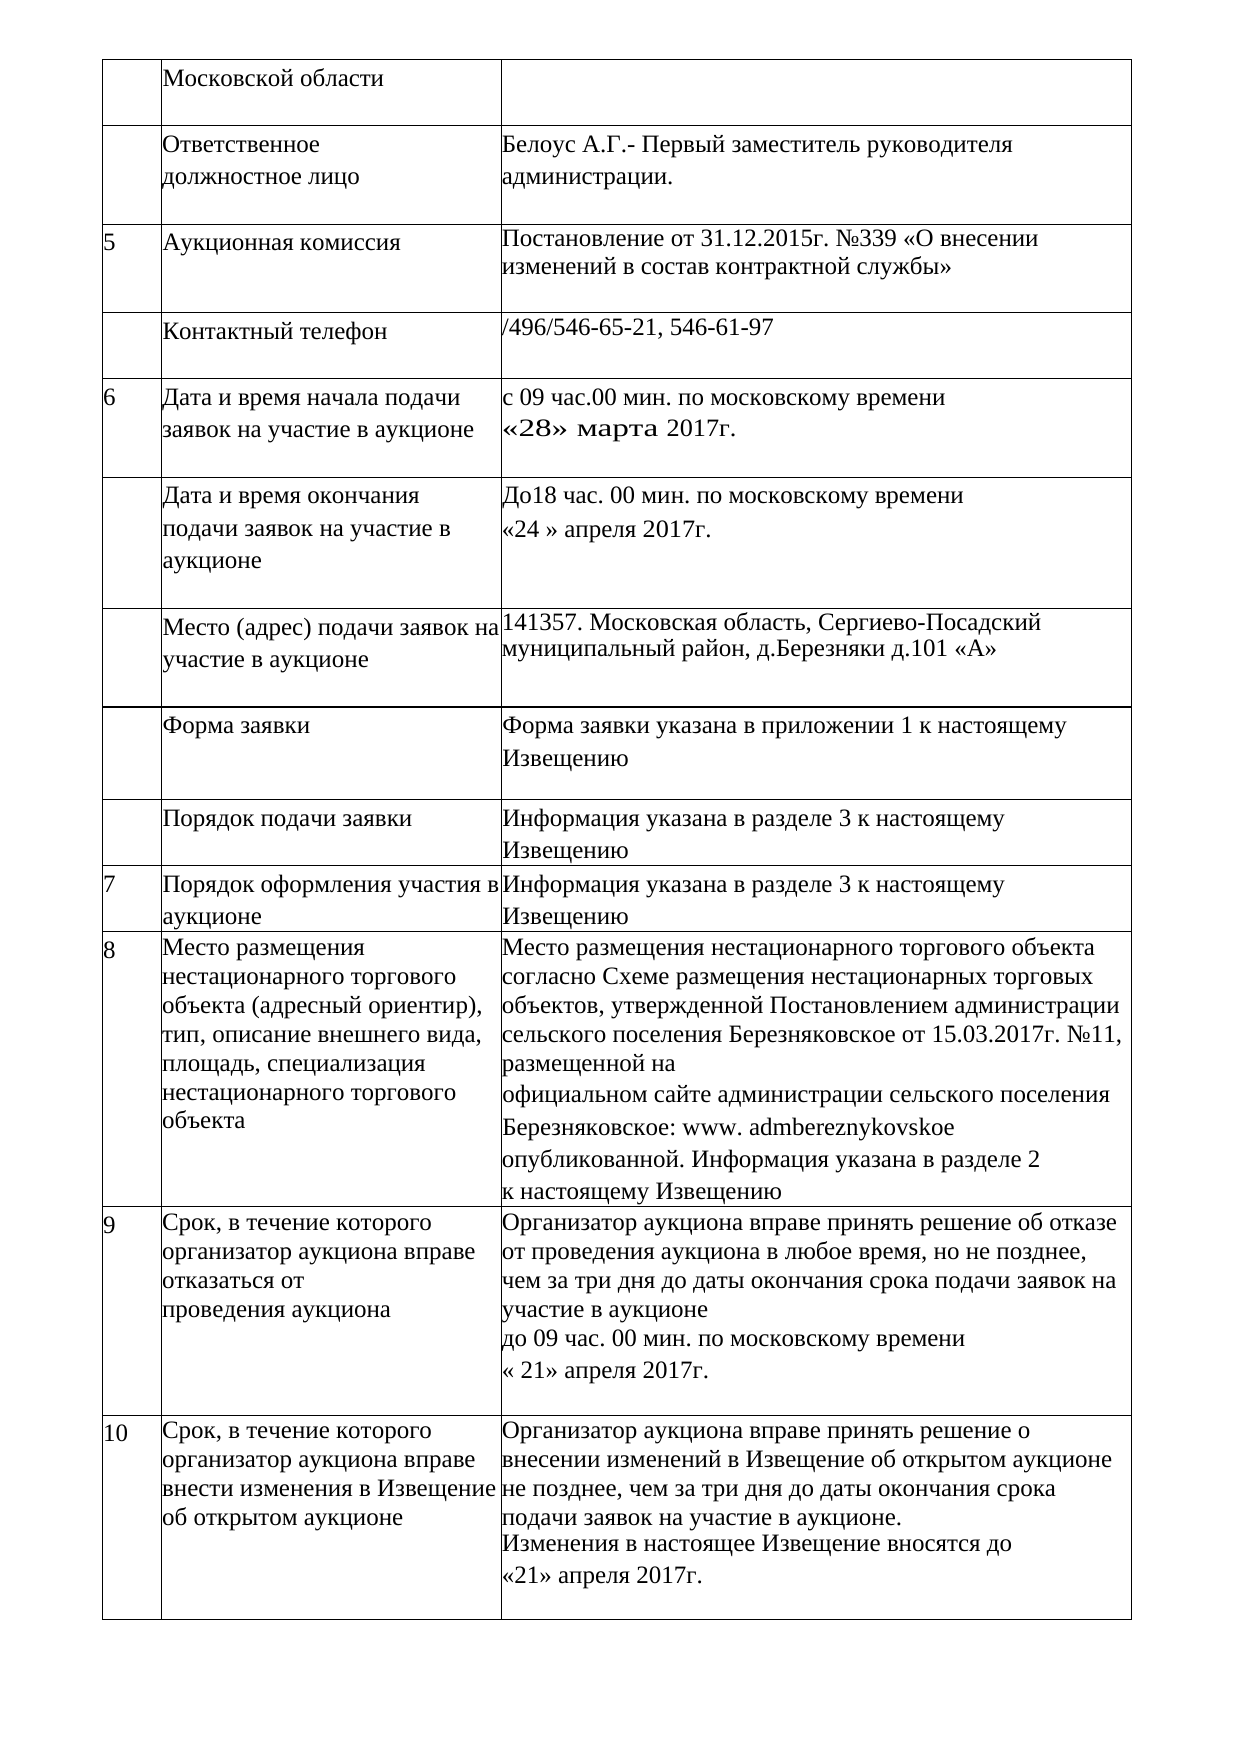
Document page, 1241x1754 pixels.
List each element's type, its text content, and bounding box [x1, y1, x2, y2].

table_cell Организатор аукциона вправе принять решение о внесении изменений в Извещение об открытом аукционе не позднее, чем за три дня до даты окончания срока подачи заявок на участие в аукционе. Изменения в настоящее Извещение вносятся до «21» апреля 2017г. [502, 1416, 1131, 1619]
table_cell Организатор аукциона вправе принять решение об отказе от проведения аукциона в любое время, но не позднее, чем за три дня до даты окончания срока подачи заявок на участие в аукционе до 09 час. 00 мин. по московскому времени « 21» апреля 2017г. [502, 1207, 1131, 1414]
table_cell 9 [103, 1207, 161, 1414]
table_cell 141357. Московская область, Сергиево-Посадский муниципальный район, д.Березняки д.101 «А» [502, 609, 1131, 706]
table_cell 6 [103, 379, 161, 477]
table_cell Белоус А.Г.- Первый заместитель руководителя администрации. [502, 126, 1131, 224]
table_cell с 09 час.00 мин. по московскому времени «28» марта 2017г. [502, 379, 1131, 477]
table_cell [162, 60, 501, 125]
table_cell 8 [103, 932, 161, 1206]
table_cell 10 [103, 1416, 161, 1619]
table_cell [103, 126, 161, 224]
table_cell Ответственное должностное лицо [162, 126, 501, 224]
table_cell [103, 313, 161, 378]
table_cell Аукционная комиссия [162, 225, 501, 312]
table_cell Постановление от 31.12.2015г. №339 «О внесении изменений в состав контрактной службы» [502, 225, 1131, 312]
table_cell Срок, в течение которого организатор аукциона вправе отказаться от проведения аукциона [162, 1207, 501, 1414]
table_cell Информация указана в разделе 3 к настоящему Извещению [502, 800, 1131, 865]
table_cell Форма заявки [162, 708, 501, 799]
table_cell [103, 800, 161, 865]
table_cell [103, 478, 161, 608]
table_cell [103, 609, 161, 706]
table_cell 5 [103, 225, 161, 312]
table_cell [103, 60, 161, 125]
table_cell Порядок подачи заявки [162, 800, 501, 865]
table_cell Срок, в течение которого организатор аукциона вправе внести изменения в Извещение об открытом аукционе [162, 1416, 501, 1619]
table_cell 7 [103, 866, 161, 931]
table_cell Место (адрес) подачи заявок на участие в аукционе [162, 609, 501, 706]
table_cell Дата и время начала подачи заявок на участие в аукционе [162, 379, 501, 477]
table_cell До18 час. 00 мин. по московскому времени «24 » апреля 2017г. [502, 478, 1131, 608]
table_cell Контактный телефон [162, 313, 501, 378]
table_cell Информация указана в разделе 3 к настоящему Извещению [502, 866, 1131, 931]
table_cell Место размещения нестационарного торгового объекта (адресный ориентир), тип, описание внешнего вида, площадь, специализация нестационарного торгового объекта [162, 932, 501, 1206]
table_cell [502, 60, 1131, 125]
table_cell /496/546-65-21, 546-61-97 [502, 313, 1131, 378]
table_cell Порядок оформления участия в аукционе [162, 866, 501, 931]
table_cell Форма заявки указана в приложении 1 к настоящему Извещению [502, 708, 1131, 799]
table_cell Дата и время окончания подачи заявок на участие в аукционе [162, 478, 501, 608]
table_cell Место размещения нестационарного торгового объекта согласно Схеме размещения нестационарных торговых объектов, утвержденной Постановлением администрации сельского поселения Березняковское от 15.03.2017г. №11, размещенной на официальном сайте администрации сельского поселения Березняковское: www. admbereznykovskoe опубликованной. Информация указана в разделе 2 к настоящему Извещению [502, 932, 1131, 1206]
table_cell [103, 708, 161, 799]
